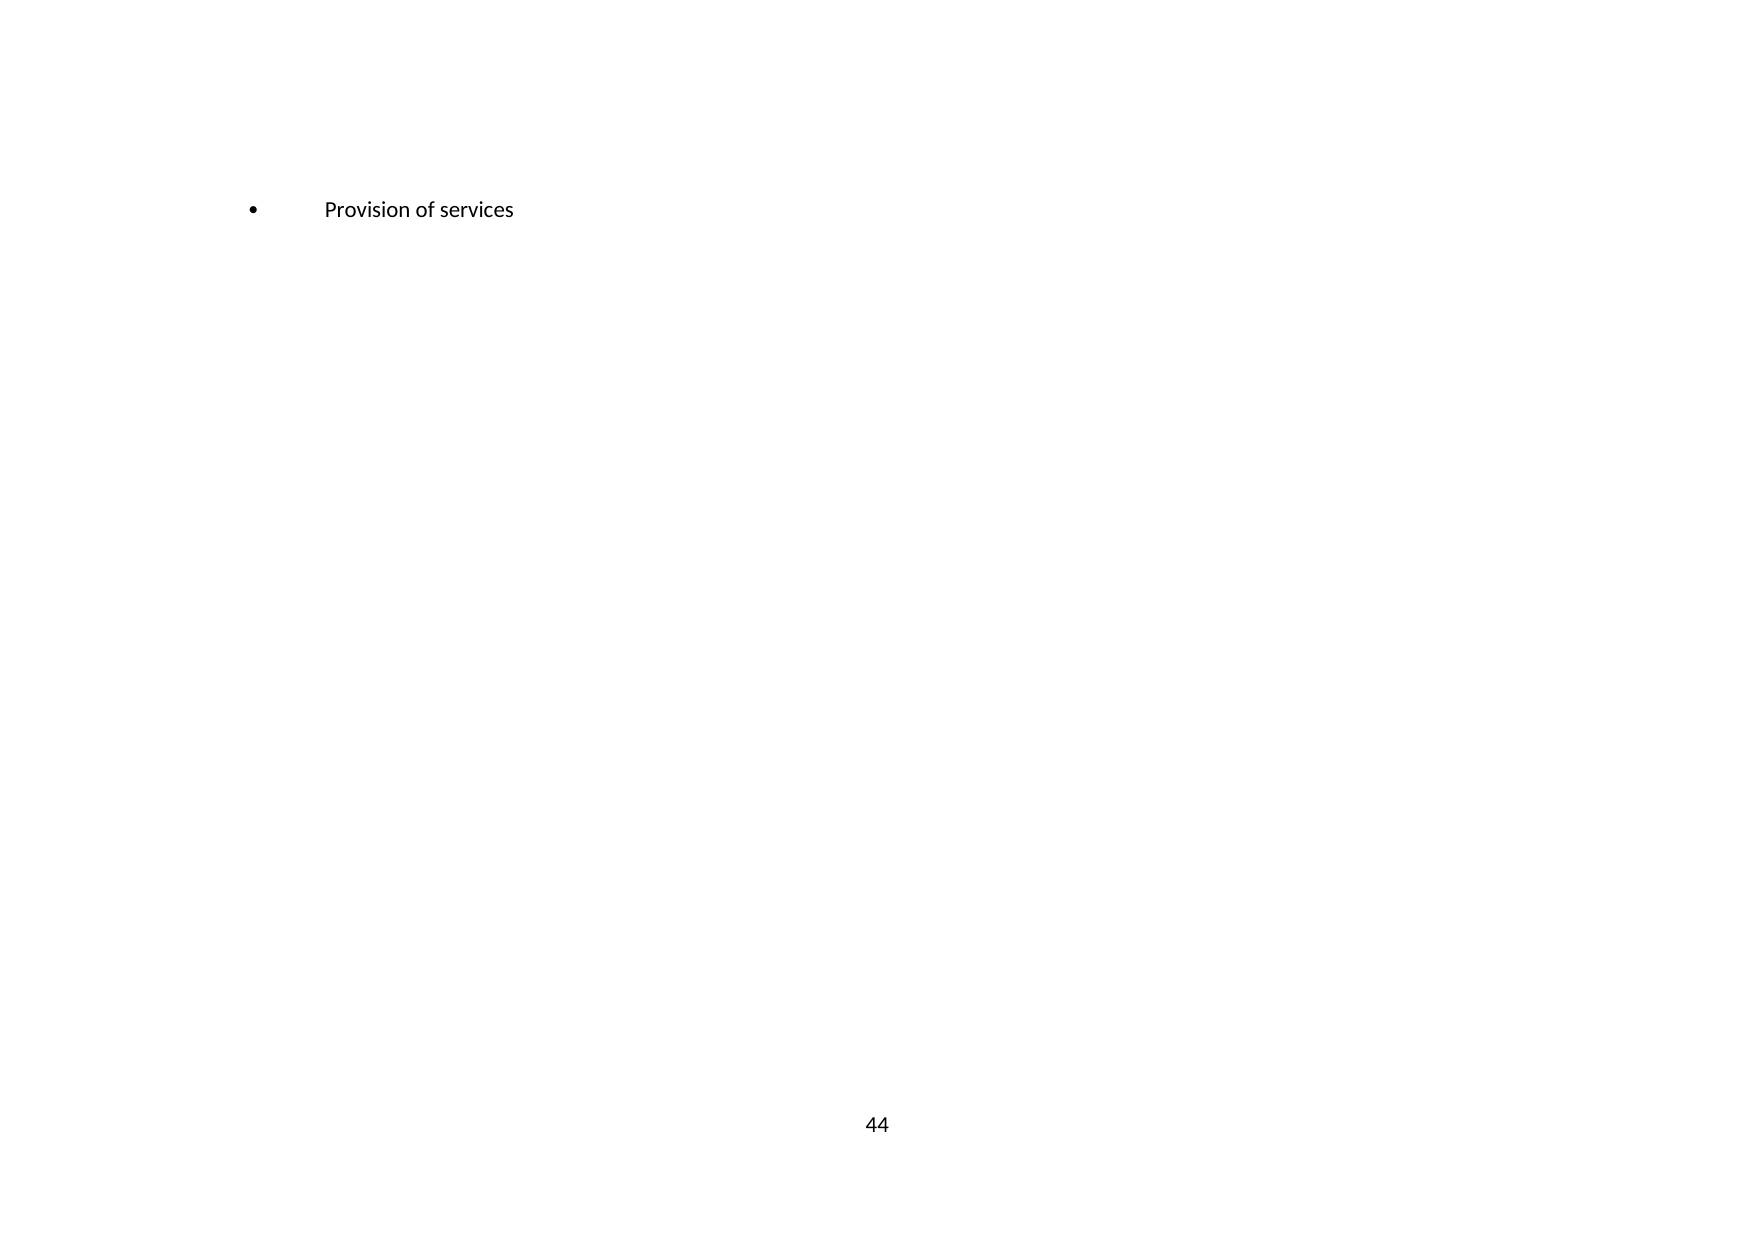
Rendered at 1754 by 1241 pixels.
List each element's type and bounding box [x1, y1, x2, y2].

table_cell [150, 187, 1612, 260]
